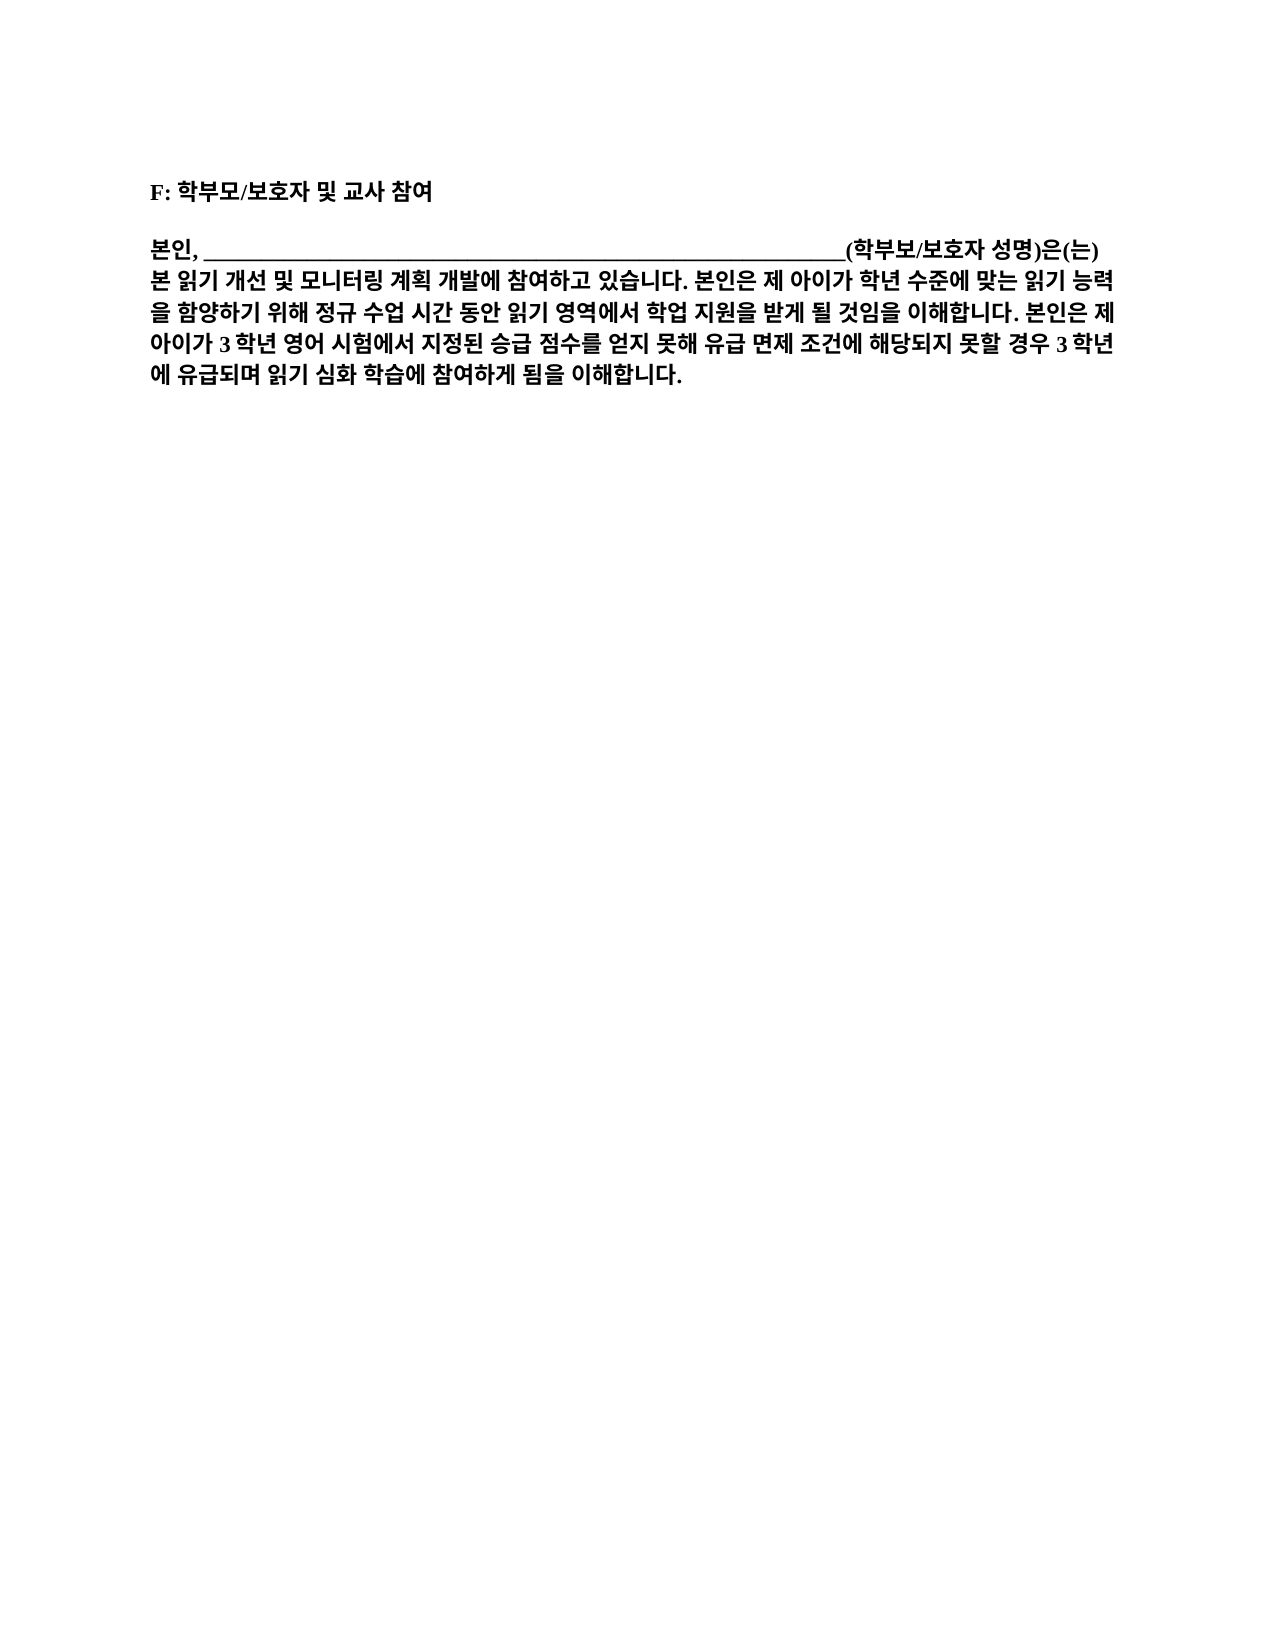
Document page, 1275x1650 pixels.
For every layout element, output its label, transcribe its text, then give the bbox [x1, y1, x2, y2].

text F: 학부모/보호자 및 교사 참여 [150, 176, 1125, 208]
text 본인, ________________________________________________________(학부보/보호자 성명)은(는) 본 읽기 개선 및 모니터링 계획 개발에 참여하고 있습니다. 본인은 제 아이가 학년 수준에 맞는 읽기 능력을 함양하기 위해 정규 수업 시간 동안 읽기 영역에서 학업 지원을 받게 될 것임을 이해합니다. 본인은 제 아이가 3학년 영어 시험에서 지정된 승급 점수를 얻지 못해 유급 면제 조건에 해당되지 못할 경우 3학년에 유급되며 읽기 심화 학습에 참여하게 됨을 이해합니다. [150, 234, 1125, 390]
